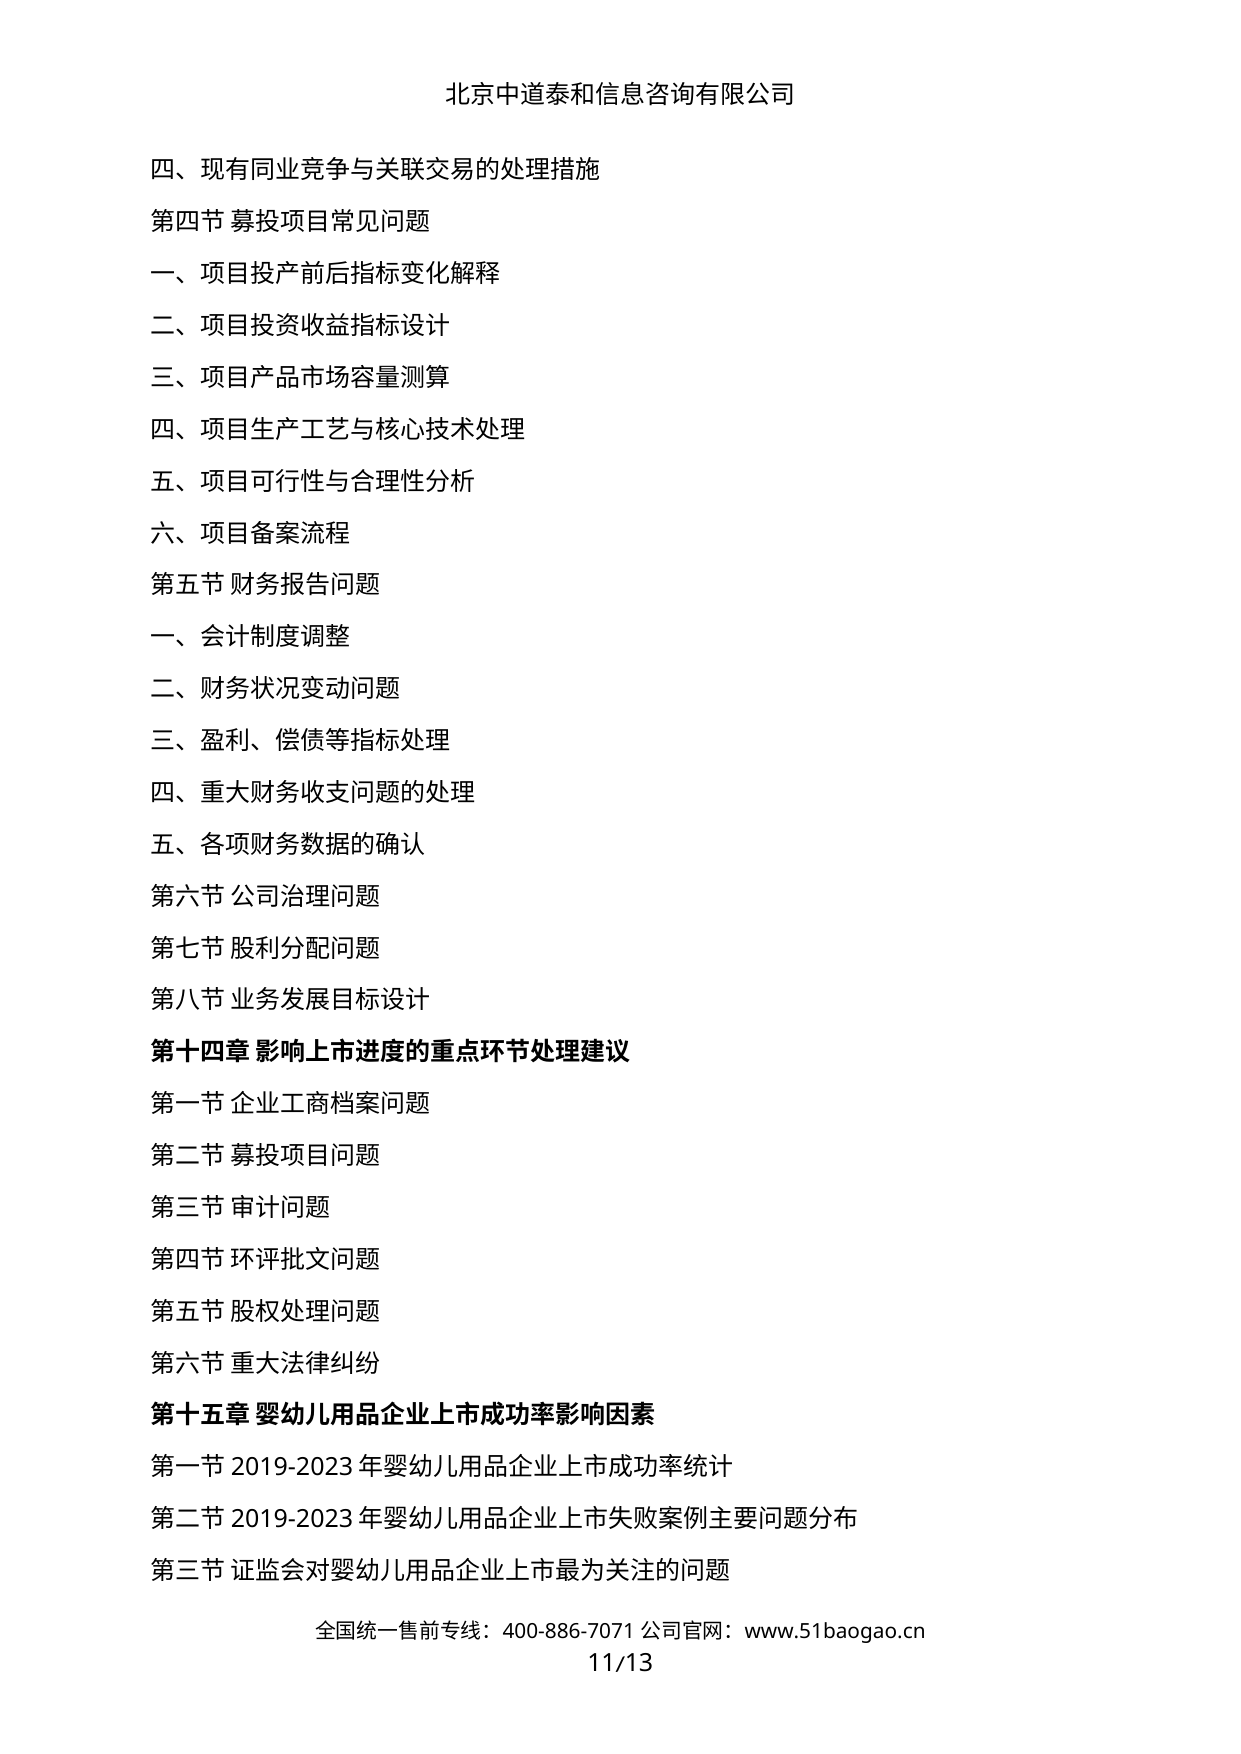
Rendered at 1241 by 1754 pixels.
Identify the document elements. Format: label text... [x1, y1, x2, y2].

text 一、项目投产前后指标变化解释 [150, 254, 1090, 290]
text 四、现有同业竞争与关联交易的处理措施 [150, 150, 1090, 186]
text 第五节 股权处理问题 [150, 1291, 1090, 1327]
text 二、项目投资收益指标设计 [150, 306, 1090, 342]
text 第一节 企业工商档案问题 [150, 1084, 1090, 1120]
text 第四节 环评批文问题 [150, 1239, 1090, 1276]
text 一、会计制度调整 [150, 617, 1090, 653]
text 第十四章 影响上市进度的重点环节处理建议 [150, 1032, 1090, 1068]
text 五、项目可行性与合理性分析 [150, 461, 1090, 497]
text 二、财务状况变动问题 [150, 669, 1090, 705]
text 四、项目生产工艺与核心技术处理 [150, 409, 1090, 446]
text 第七节 股利分配问题 [150, 928, 1090, 964]
text 三、盈利、偿债等指标处理 [150, 721, 1090, 757]
text 第六节 公司治理问题 [150, 876, 1090, 912]
text 第四节 募投项目常见问题 [150, 202, 1090, 238]
text 三、项目产品市场容量测算 [150, 357, 1090, 394]
text 第二节 募投项目问题 [150, 1136, 1090, 1172]
text 四、重大财务收支问题的处理 [150, 772, 1090, 809]
text 六、项目备案流程 [150, 513, 1090, 549]
text 第三节 审计问题 [150, 1187, 1090, 1224]
text 第一节 2019-2023年婴幼儿用品企业上市成功率统计 [150, 1447, 1090, 1483]
text 第三节 证监会对婴幼儿用品企业上市最为关注的问题 [150, 1551, 1090, 1587]
text 第五节 财务报告问题 [150, 565, 1090, 601]
text 第二节 2019-2023年婴幼儿用品企业上市失败案例主要问题分布 [150, 1499, 1090, 1535]
text 第十五章 婴幼儿用品企业上市成功率影响因素 [150, 1395, 1090, 1431]
text 五、各项财务数据的确认 [150, 824, 1090, 861]
text 第八节 业务发展目标设计 [150, 980, 1090, 1016]
text 第六节 重大法律纠纷 [150, 1343, 1090, 1379]
